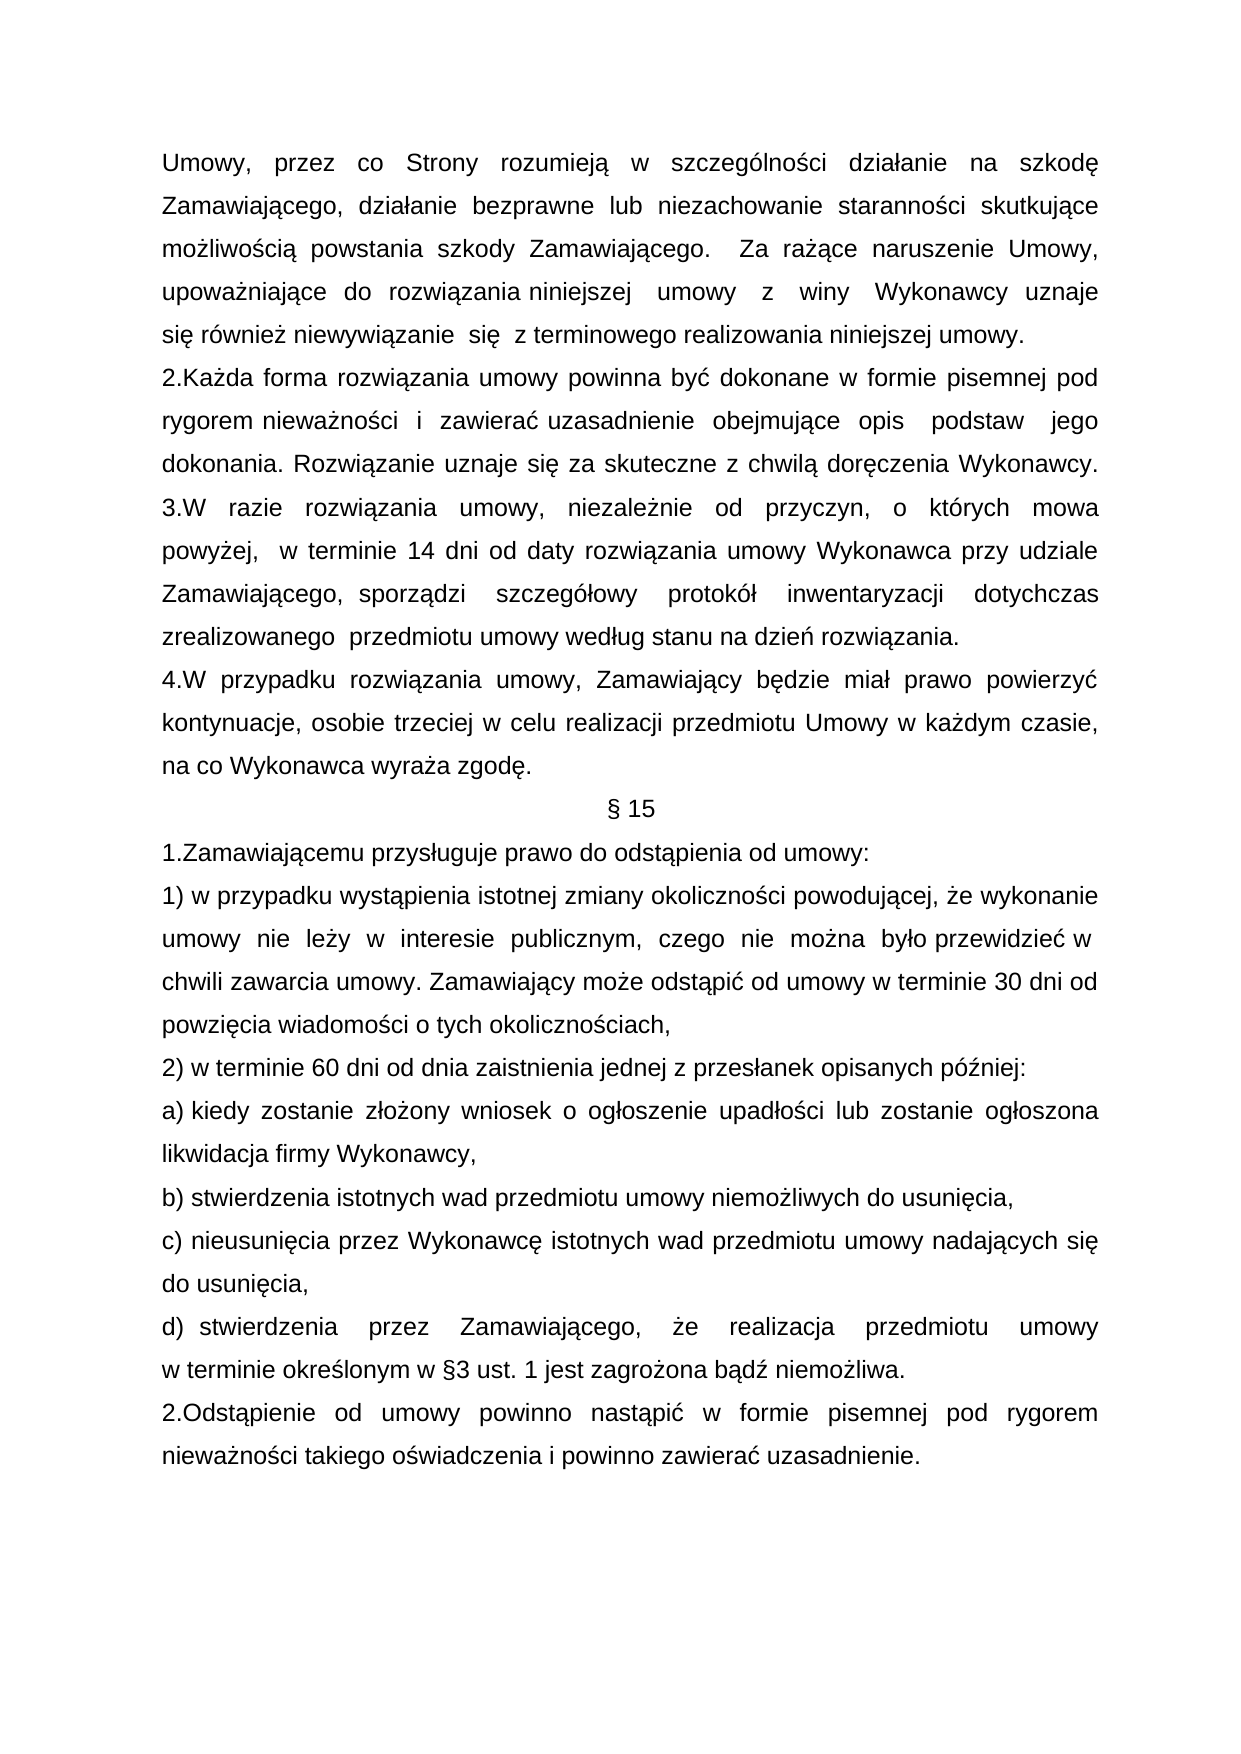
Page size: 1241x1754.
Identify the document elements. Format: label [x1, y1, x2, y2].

table_header [154, 148, 1107, 1571]
